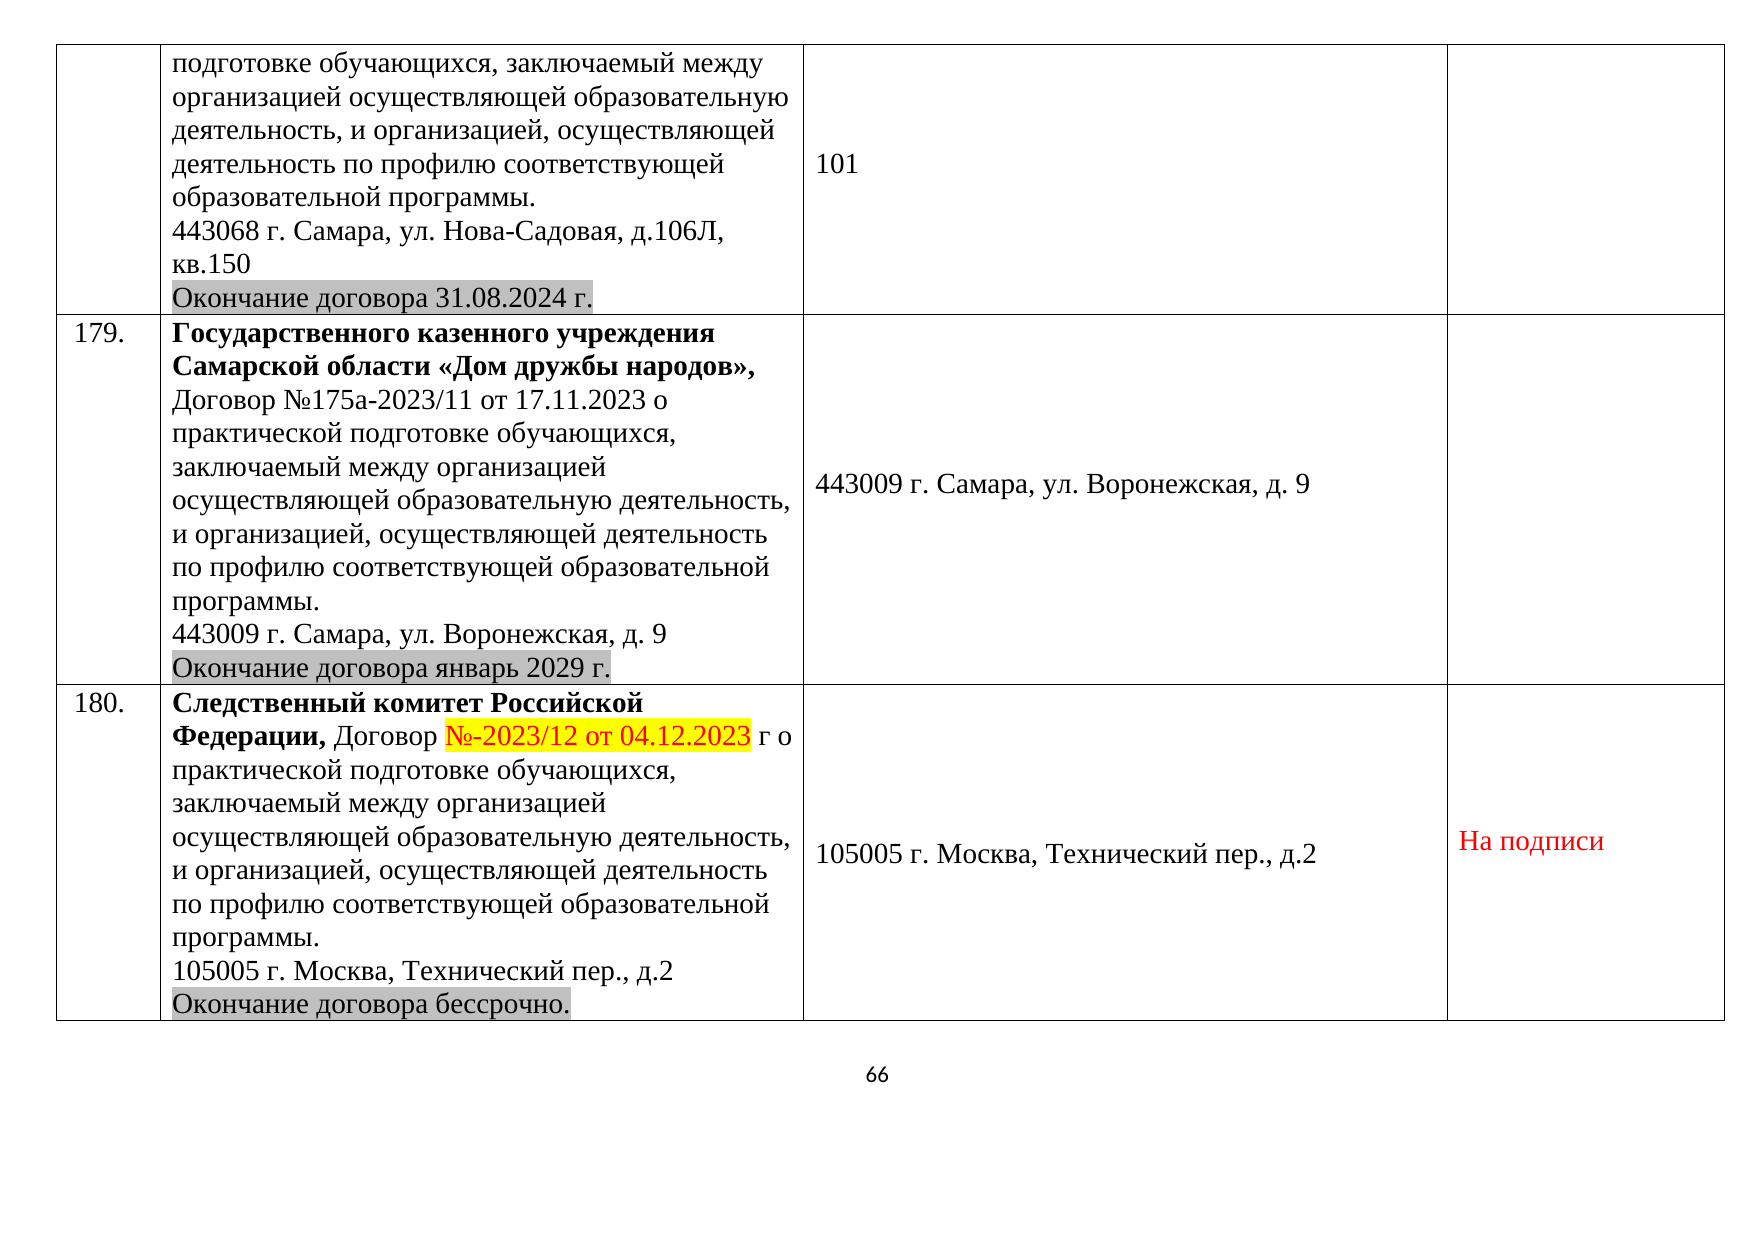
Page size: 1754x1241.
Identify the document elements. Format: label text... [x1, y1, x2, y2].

table_cell [57, 685, 160, 1020]
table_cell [804, 45, 1447, 314]
table_cell Государственного казенного учреждения Самарской области «Дом дружбы народов», Договор №175а-2023/11 от 17.11.2023 о практической подготовке обучающихся, заключаемый между организацией осуществляющей образовательную деятельность, и организацией, осуществляющей деятельность по профилю соответствующей образовательной программы. 443009 г. Самара, ул. Воронежская, д. 9 Окончание договора январь 2029 г. [161, 315, 803, 684]
table_cell На подписи [1448, 685, 1724, 1020]
table_cell [1448, 45, 1724, 314]
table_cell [161, 45, 803, 314]
table_cell Следственный комитет Российской Федерации, Договор №-2023/12 от 04.12.2023 г о практической подготовке обучающихся, заключаемый между организацией осуществляющей образовательную деятельность, и организацией, осуществляющей деятельность по профилю соответствующей образовательной программы. 105005 г. Москва, Технический пер., д.2 Окончание договора бессрочно. [161, 685, 803, 1020]
table_cell [57, 315, 160, 684]
table_cell [57, 45, 160, 314]
table_cell 443009 г. Самара, ул. Воронежская, д. 9 [804, 315, 1447, 684]
table_cell [1448, 315, 1724, 684]
table_cell 105005 г. Москва, Технический пер., д.2 [804, 685, 1447, 1020]
